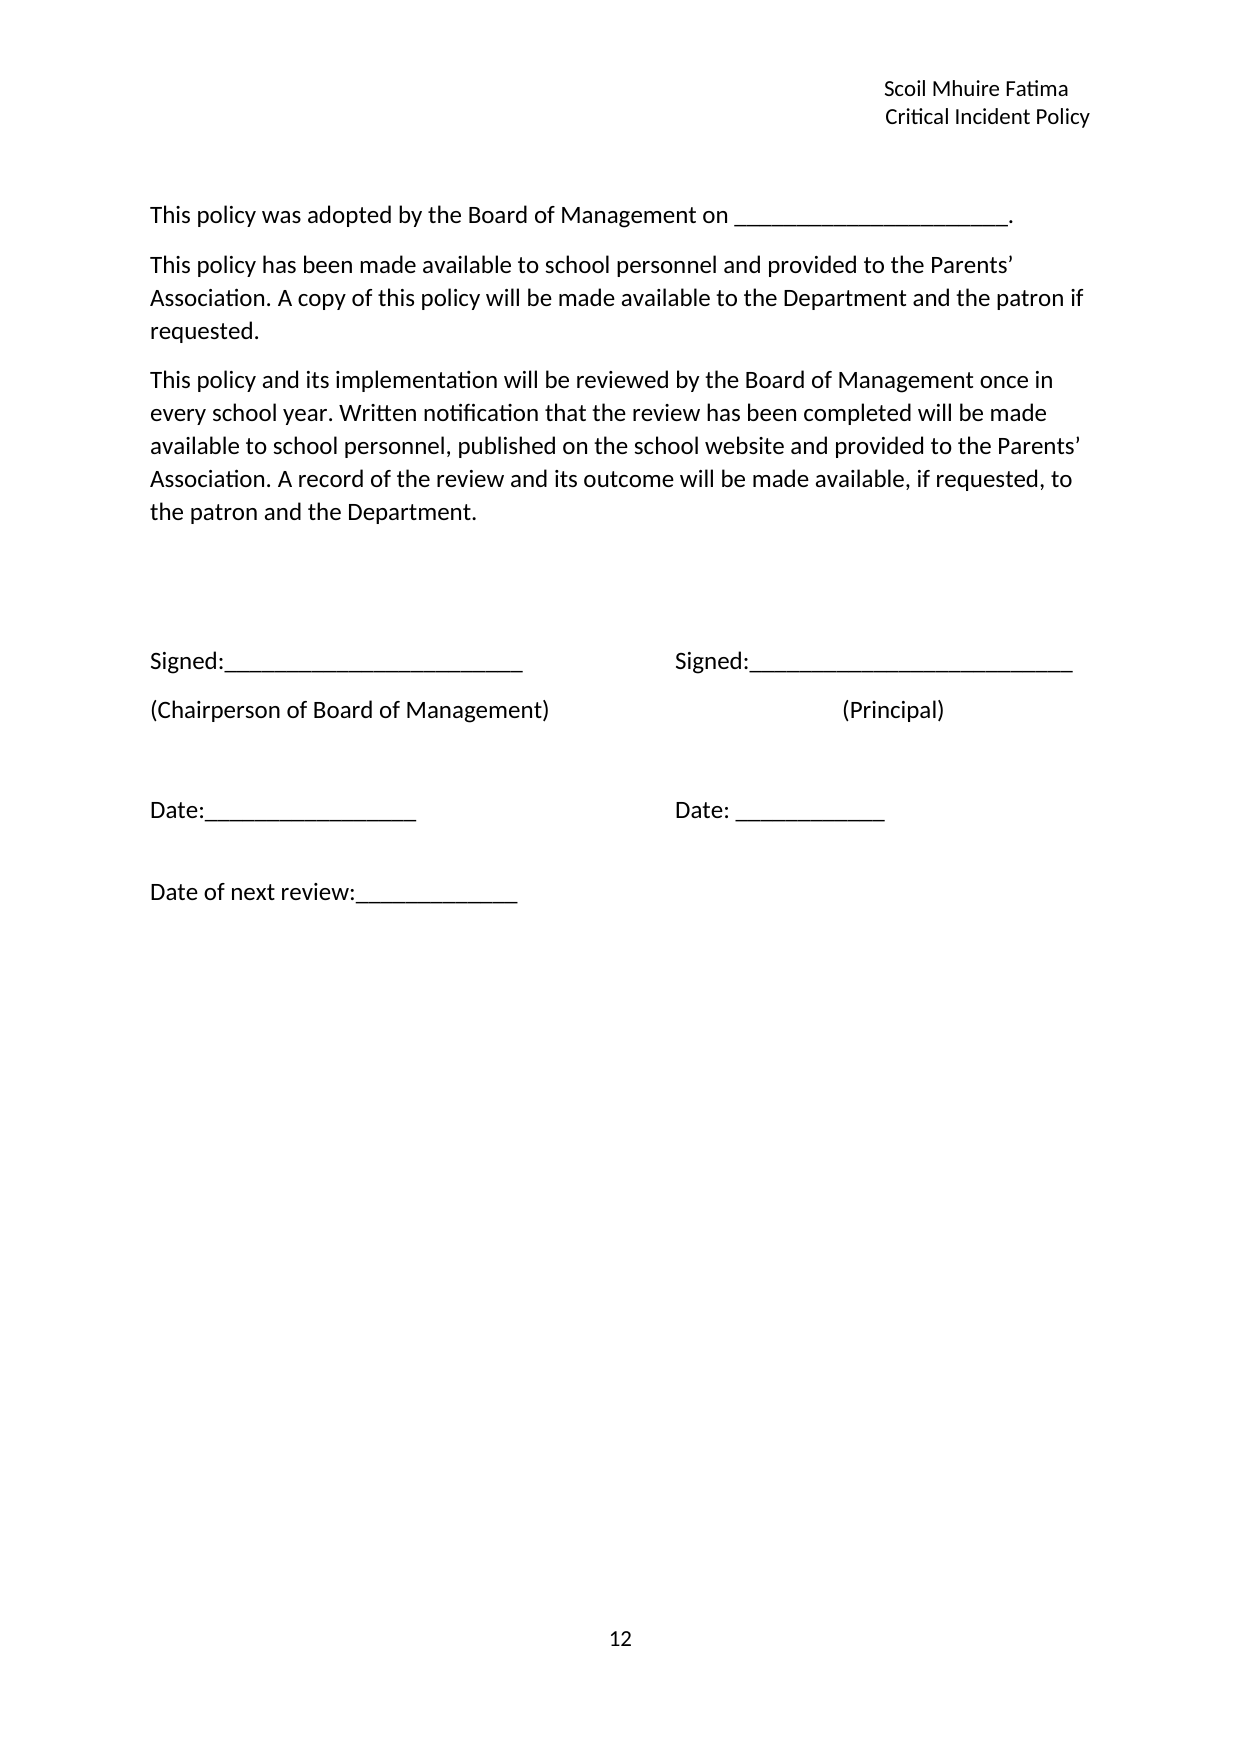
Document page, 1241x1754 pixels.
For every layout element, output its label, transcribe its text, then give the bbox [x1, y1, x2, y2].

text This policy has been made available to school personnel and provided to the Parents’ Association. A copy of this policy will be made available to the Department and the patron if requested. [150, 249, 1090, 346]
text Date of next review:_____________ [150, 876, 1090, 907]
text This policy was adopted by the Board of Management on ______________________. [150, 199, 1090, 230]
text Date:_________________ Date: ____________ [150, 794, 1090, 824]
text This policy and its implementation will be reviewed by the Board of Management once in every school year. Written notification that the review has been completed will be made available to school personnel, published on the school website and provided to the Parents’ Association. A record of the review and its outcome will be made available, if requested, to the patron and the Department. [150, 364, 1090, 527]
text Signed:________________________ Signed:__________________________ [150, 645, 1090, 676]
text (Chairperson of Board of Management) (Principal) [150, 694, 1090, 725]
